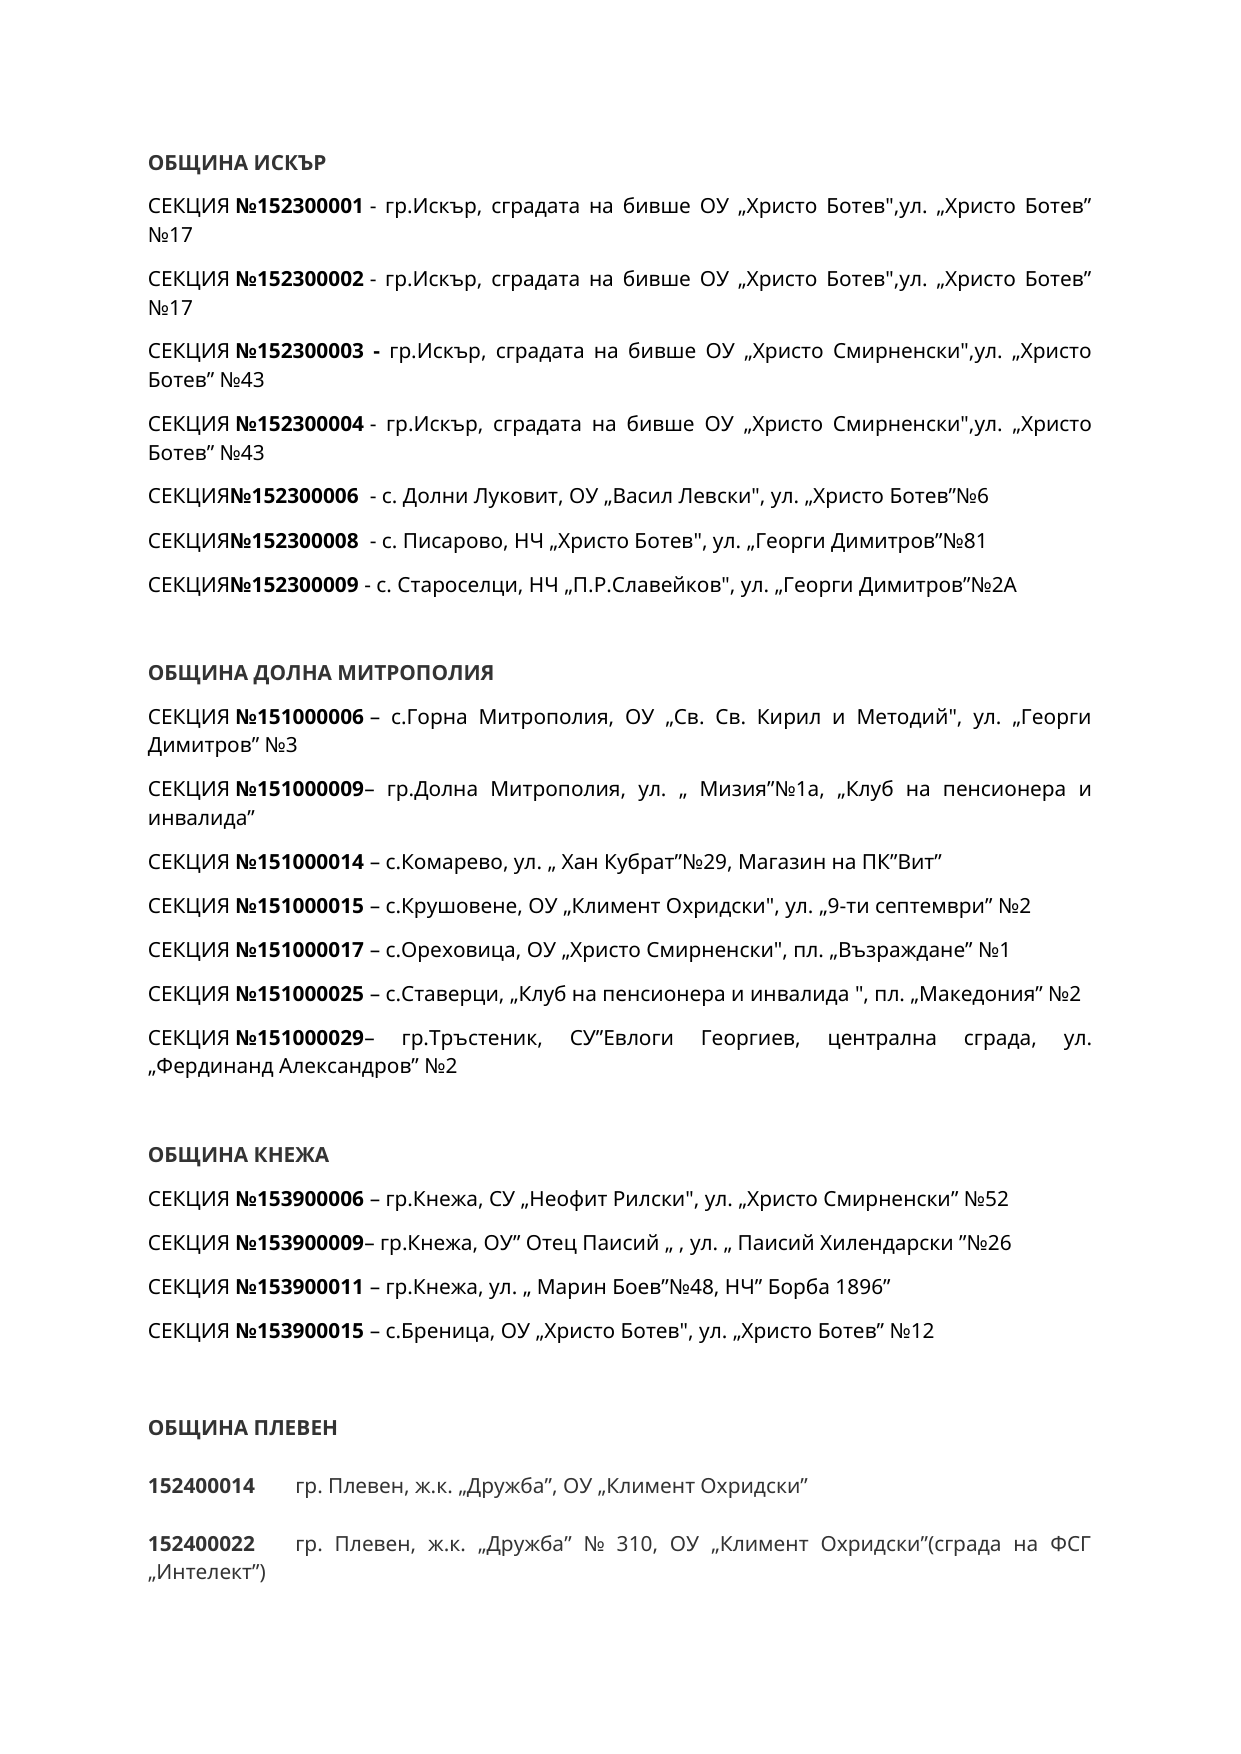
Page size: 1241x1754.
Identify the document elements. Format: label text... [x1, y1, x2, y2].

text СЕКЦИЯ №153900015 – с.Бреница, ОУ „Христо Ботев", ул. „Христо Ботев” №12 [148, 1316, 1093, 1344]
text СЕКЦИЯ№152300008 - с. Писарово, НЧ „Христо Ботев", ул. „Георги Димитров”№81 [148, 526, 1093, 554]
text СЕКЦИЯ №151000025 – с.Ставерци, „Клуб на пенсионера и инвалида ", пл. „Македония” №2 [148, 979, 1093, 1008]
text ОБЩИНА ИСКЪР [148, 148, 1093, 176]
text СЕКЦИЯ№152300006 - с. Долни Луковит, ОУ „Васил Левски", ул. „Христо Ботев”№6 [148, 482, 1093, 510]
text ОБЩИНА КНЕЖА [148, 1140, 1093, 1168]
text СЕКЦИЯ №151000015 – с.Крушовене, ОУ „Климент Охридски", ул. „9-ти септември” №2 [148, 891, 1093, 919]
text СЕКЦИЯ №151000009– гр.Долна Митрополия, ул. „ Мизия”№1а, „Клуб на пенсионера и инвалида” [148, 774, 1093, 831]
text 152400014 гр. Плевен, ж.к. „Дружба”, ОУ „Климент Охридски” [148, 1471, 1093, 1499]
text СЕКЦИЯ №151000014 – с.Комарево, ул. „ Хан Кубрат”№29, Магазин на ПК”Вит” [148, 847, 1093, 875]
text СЕКЦИЯ №153900009– гр.Кнежа, ОУ” Отец Паисий „ , ул. „ Паисий Хилендарски ”№26 [148, 1228, 1093, 1256]
text СЕКЦИЯ №152300002 - гр.Искър, сградата на бивше ОУ „Христо Ботев",ул. „Христо Ботев” №17 [148, 264, 1093, 321]
text СЕКЦИЯ №153900006 – гр.Кнежа, СУ „Неофит Рилски", ул. „Христо Смирненски” №52 [148, 1184, 1093, 1212]
text СЕКЦИЯ №152300004 - гр.Искър, сградата на бивше ОУ „Христо Смирненски",ул. „Христо Ботев” №43 [148, 409, 1093, 466]
text СЕКЦИЯ №151000017 – с.Ореховица, ОУ „Христо Смирненски", пл. „Възраждане” №1 [148, 935, 1093, 963]
text ОБЩИНА ПЛЕВЕН [148, 1413, 1093, 1442]
text СЕКЦИЯ №151000029– гр.Тръстеник, СУ”Евлоги Георгиев, централна сграда, ул. „Фердинанд Александров” №2 [148, 1023, 1093, 1080]
text СЕКЦИЯ №151000006 – с.Горна Митрополия, ОУ „Св. Св. Кирил и Методий", ул. „Георги Димитров” №3 [148, 702, 1093, 759]
text СЕКЦИЯ№152300009 - с. Староселци, НЧ „П.Р.Славейков", ул. „Георги Димитров”№2А [148, 570, 1093, 598]
text ОБЩИНА ДОЛНА МИТРОПОЛИЯ [148, 658, 1093, 686]
text СЕКЦИЯ №152300003 - гр.Искър, сградата на бивше ОУ „Христо Смирненски",ул. „Христо Ботев” №43 [148, 337, 1093, 393]
text СЕКЦИЯ №153900011 – гр.Кнежа, ул. „ Марин Боев”№48, НЧ” Борба 1896” [148, 1272, 1093, 1300]
text 152400022 гр. Плевен, ж.к. „Дружба” № 310, ОУ „Климент Охридски”(сграда на ФСГ „Интелект”) [148, 1529, 1093, 1586]
text СЕКЦИЯ №152300001 - гр.Искър, сградата на бивше ОУ „Христо Ботев",ул. „Христо Ботев” №17 [148, 192, 1093, 248]
